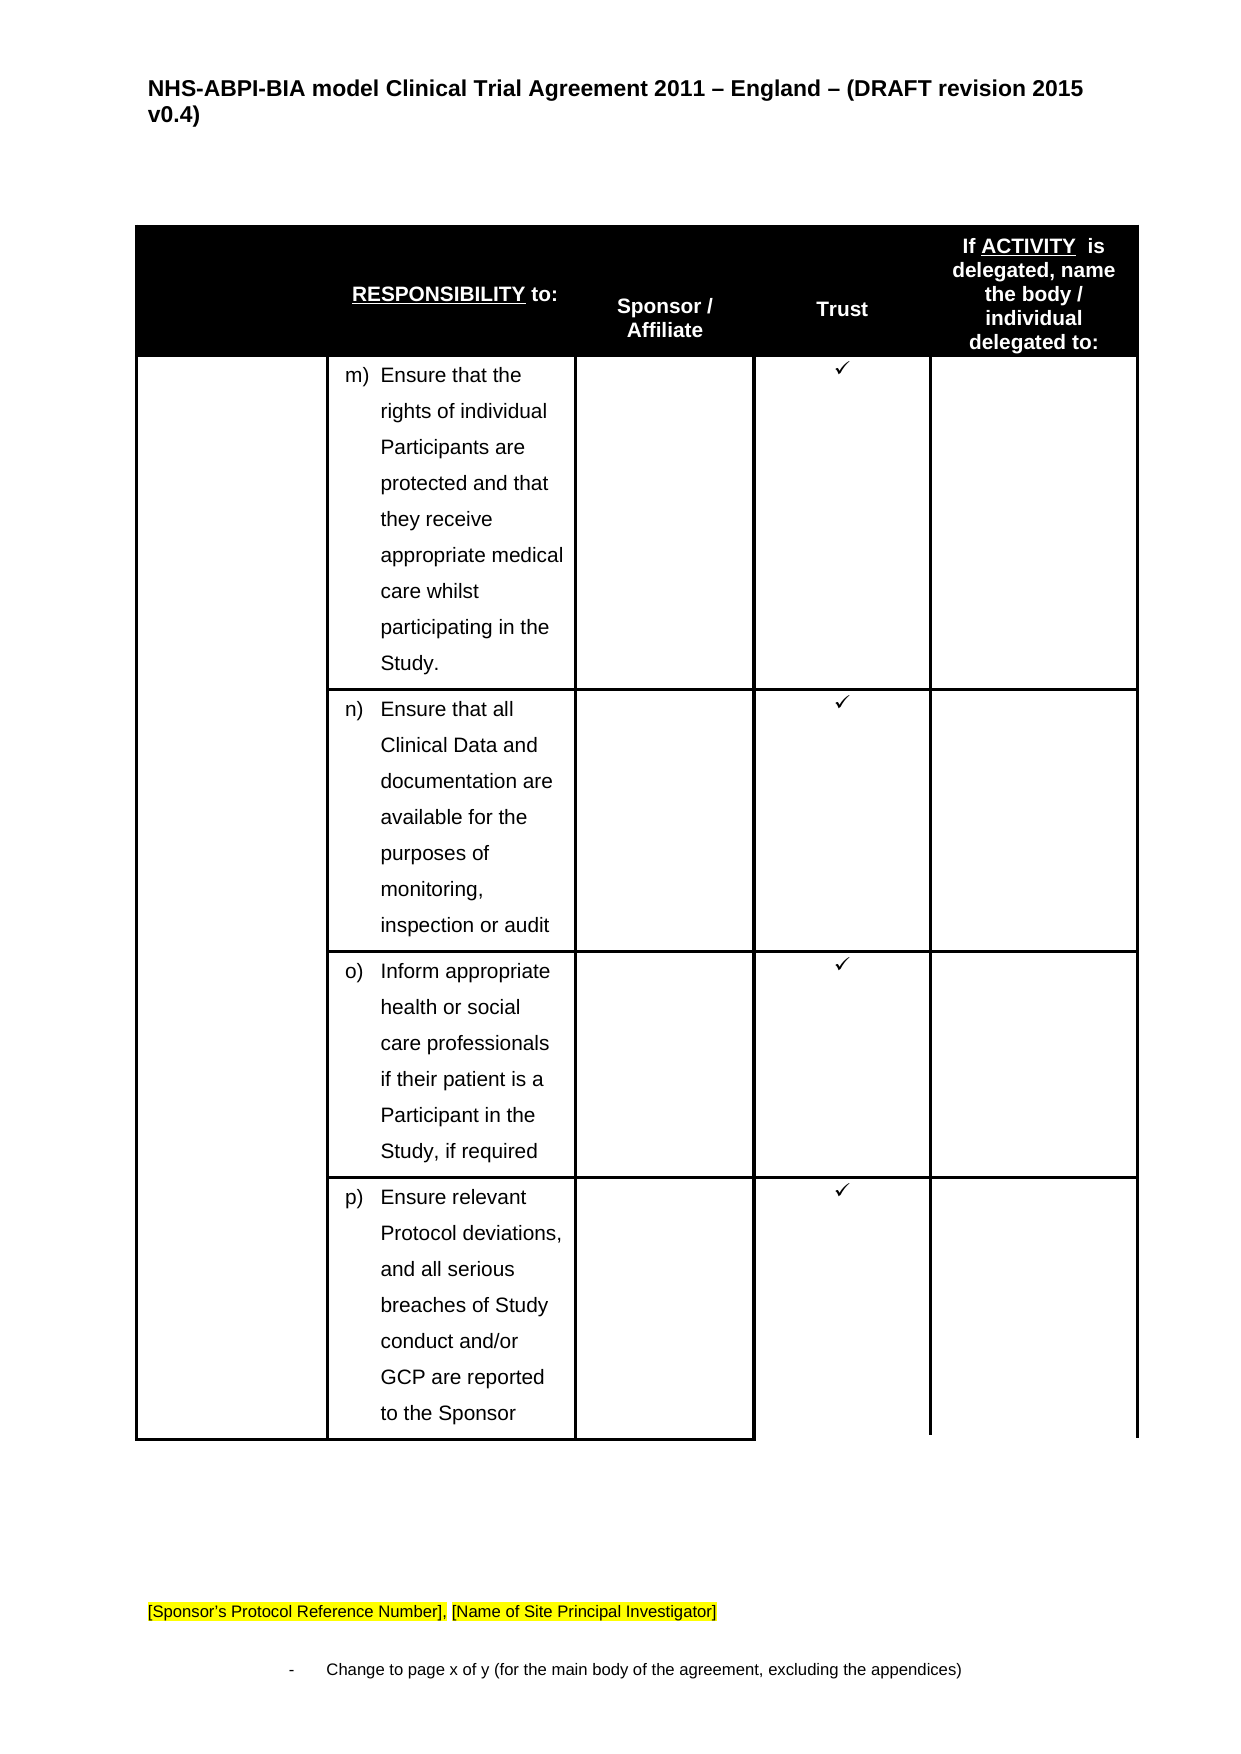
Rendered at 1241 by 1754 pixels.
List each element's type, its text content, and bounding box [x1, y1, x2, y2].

table_header [138, 228, 326, 354]
table_cell [577, 691, 752, 950]
table_cell [932, 357, 1136, 688]
table_cell [756, 691, 929, 950]
table_cell Ensure that all Clinical Data and documentation are available for the purposes of monitoring, inspection or audit [329, 691, 574, 950]
table_cell [756, 357, 929, 688]
table_header RESPONSIBILITY to: [329, 228, 574, 354]
table_cell Ensure relevant Protocol deviations, and all serious breaches of Study conduct and/or GCP are reported to the Sponsor [329, 1179, 574, 1438]
table_cell [756, 1179, 930, 1438]
table_cell [930, 1179, 1136, 1438]
table_cell [577, 357, 752, 688]
table_cell [577, 953, 752, 1176]
table_cell [932, 691, 1136, 950]
table_header If ACTIVITY is delegated, name the body / individual delegated to: [932, 228, 1136, 354]
table_cell Ensure that the rights of individual Participants are protected and that they receive appropriate medical care whilst participating in the Study. [329, 357, 574, 688]
table_cell [577, 1179, 752, 1438]
table_cell Inform appropriate health or social care professionals if their patient is a Participant in the Study, if required [329, 953, 574, 1176]
table_header Sponsor / Affiliate [577, 228, 752, 354]
table_cell [932, 953, 1136, 1176]
table_cell [756, 953, 929, 1176]
table_header Trust [756, 228, 929, 354]
